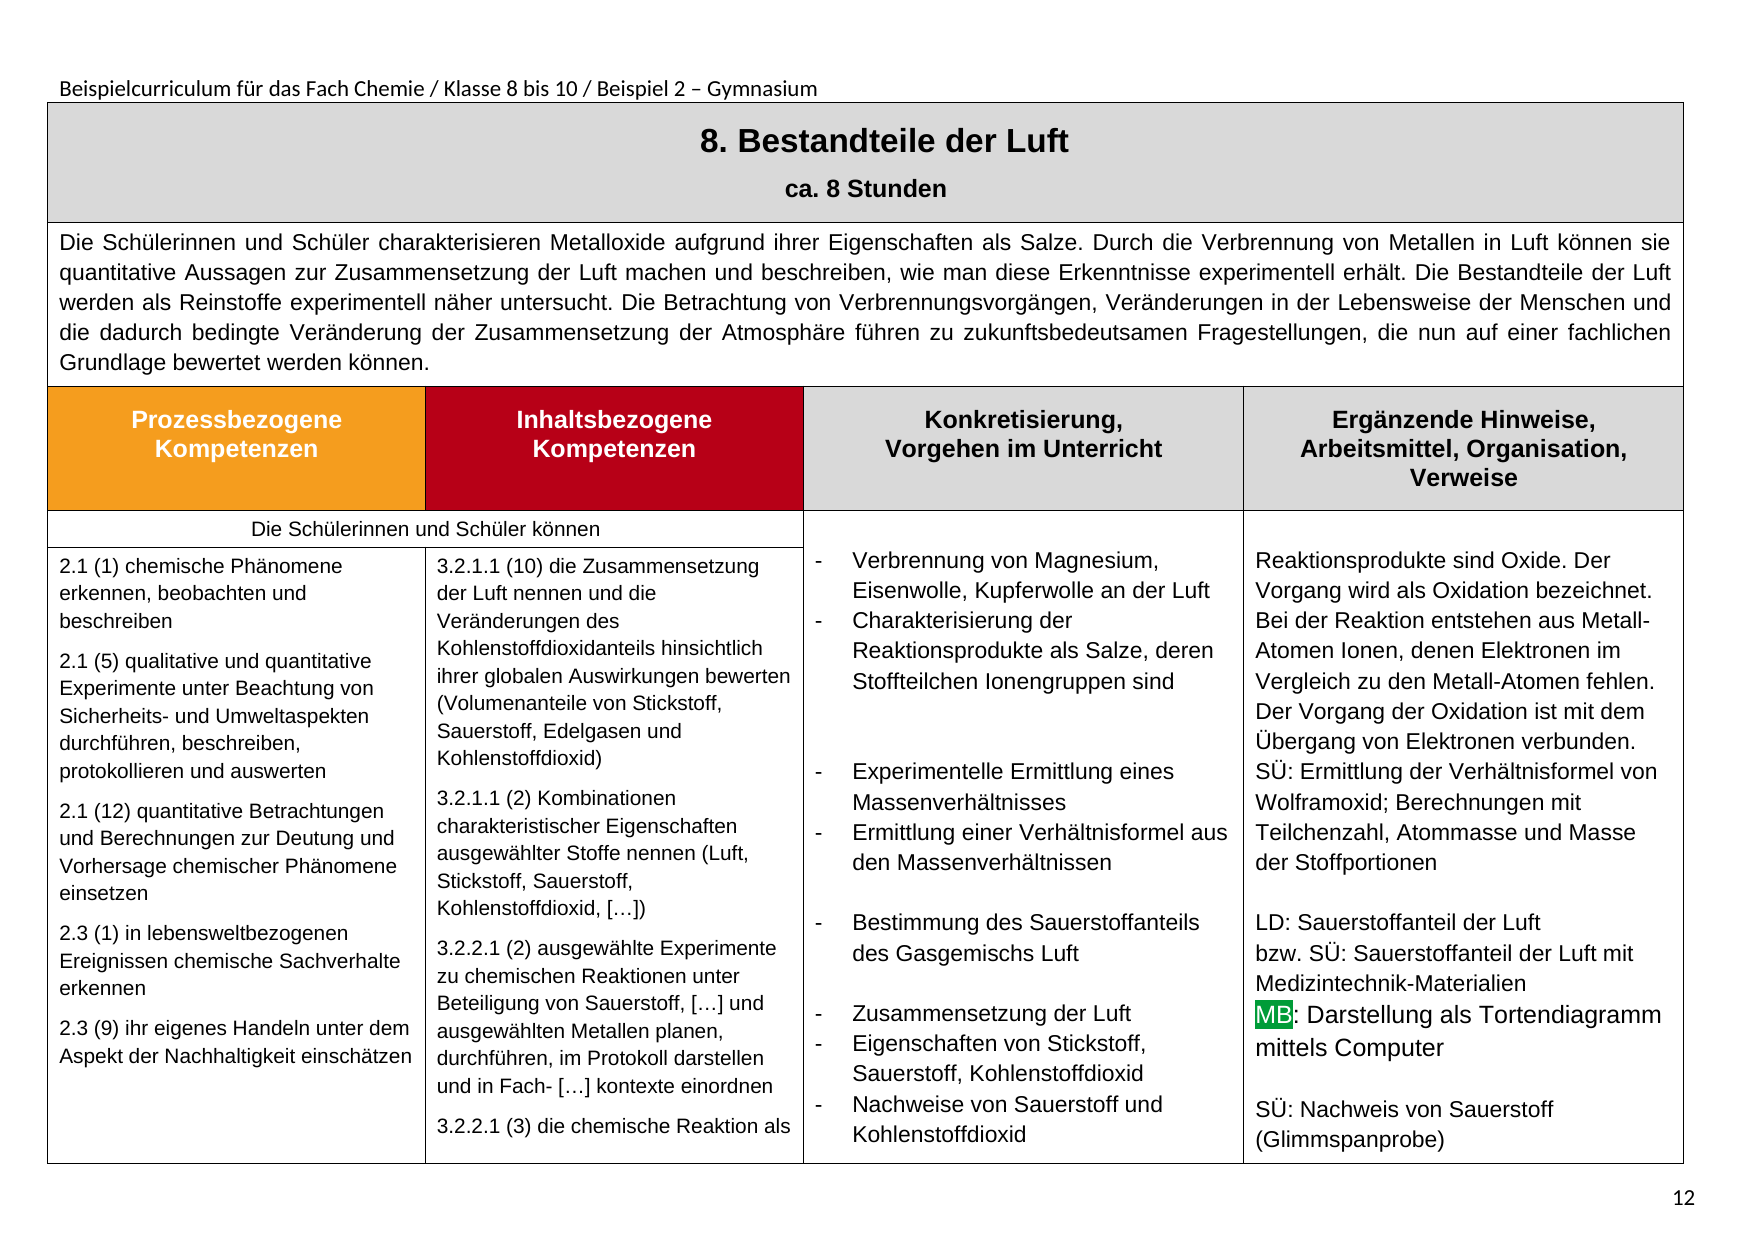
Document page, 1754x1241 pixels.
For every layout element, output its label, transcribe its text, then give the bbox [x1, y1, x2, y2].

table_header Bestandteile der Luft ca. 8 Stunden [48, 103, 1683, 222]
table_cell Prozessbezogene Kompetenzen [48, 387, 425, 510]
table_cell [48, 548, 425, 1163]
table_cell Verbrennung von Magnesium, Eisenwolle, Kupferwolle an der Luft Charakterisierung der Reaktionsprodukte als Salze, deren Stoffteilchen Ionengruppen sind Experimentelle Ermittlung eines Massenverhältnisses Ermittlung einer Verhältnisformel aus den Massenverhältnissen Bestimmung des Sauerstoffanteils des Gasgemischs Luft Zusammensetzung der Luft Eigenschaften von Stickstoff, Sauerstoff, Kohlenstoffdioxid Nachweise von Sauerstoff und Kohlenstoffdioxid Veränderung des Kohlenstoffdioxidanteils in der Atmosphäre und Einfluss auf das Klima [804, 511, 1243, 1163]
table_cell Ergänzende Hinweise, Arbeitsmittel, Organisation, Verweise [1244, 387, 1683, 510]
table_cell Die Schülerinnen und Schüler können [48, 511, 803, 547]
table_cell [426, 548, 803, 1163]
table_cell Inhaltsbezogene Kompetenzen [426, 387, 803, 510]
table_cell Konkretisierung, Vorgehen im Unterricht [804, 387, 1243, 510]
table_cell Reaktionsprodukte sind Oxide. Der Vorgang wird als Oxidation bezeichnet. Bei der Reaktion entstehen aus Metall-Atomen Ionen, denen Elektronen im Vergleich zu den Metall-Atomen fehlen. Der Vorgang der Oxidation ist mit dem Übergang von Elektronen verbunden. SÜ: Ermittlung der Verhältnisformel von Wolframoxid; Berechnungen mit Teilchenzahl, Atommasse und Masse der Stoffportionen LD: Sauerstoffanteil der Luft bzw. SÜ: Sauerstoffanteil der Luft mit Medizintechnik-Materialien MB: Darstellung als Tortendiagramm mittels Computer SÜ: Nachweis von Sauerstoff (Glimmspanprobe) BNE: Klimawandel [1244, 511, 1683, 1163]
table_cell Die Schülerinnen und Schüler charakterisieren Metalloxide aufgrund ihrer Eigenschaften als Salze. Durch die Verbrennung von Metallen in Luft können sie quantitative Aussagen zur Zusammensetzung der Luft machen und beschreiben, wie man diese Erkenntnisse experimentell erhält. Die Bestandteile der Luft werden als Reinstoffe experimentell näher untersucht. Die Betrachtung von Verbrennungsvorgängen, Veränderungen in der Lebensweise der Menschen und die dadurch bedingte Veränderung der Zusammensetzung der Atmosphäre führen zu zukunftsbedeutsamen Fragestellungen, die nun auf einer fachlichen Grundlage bewertet werden können. [48, 223, 1683, 386]
